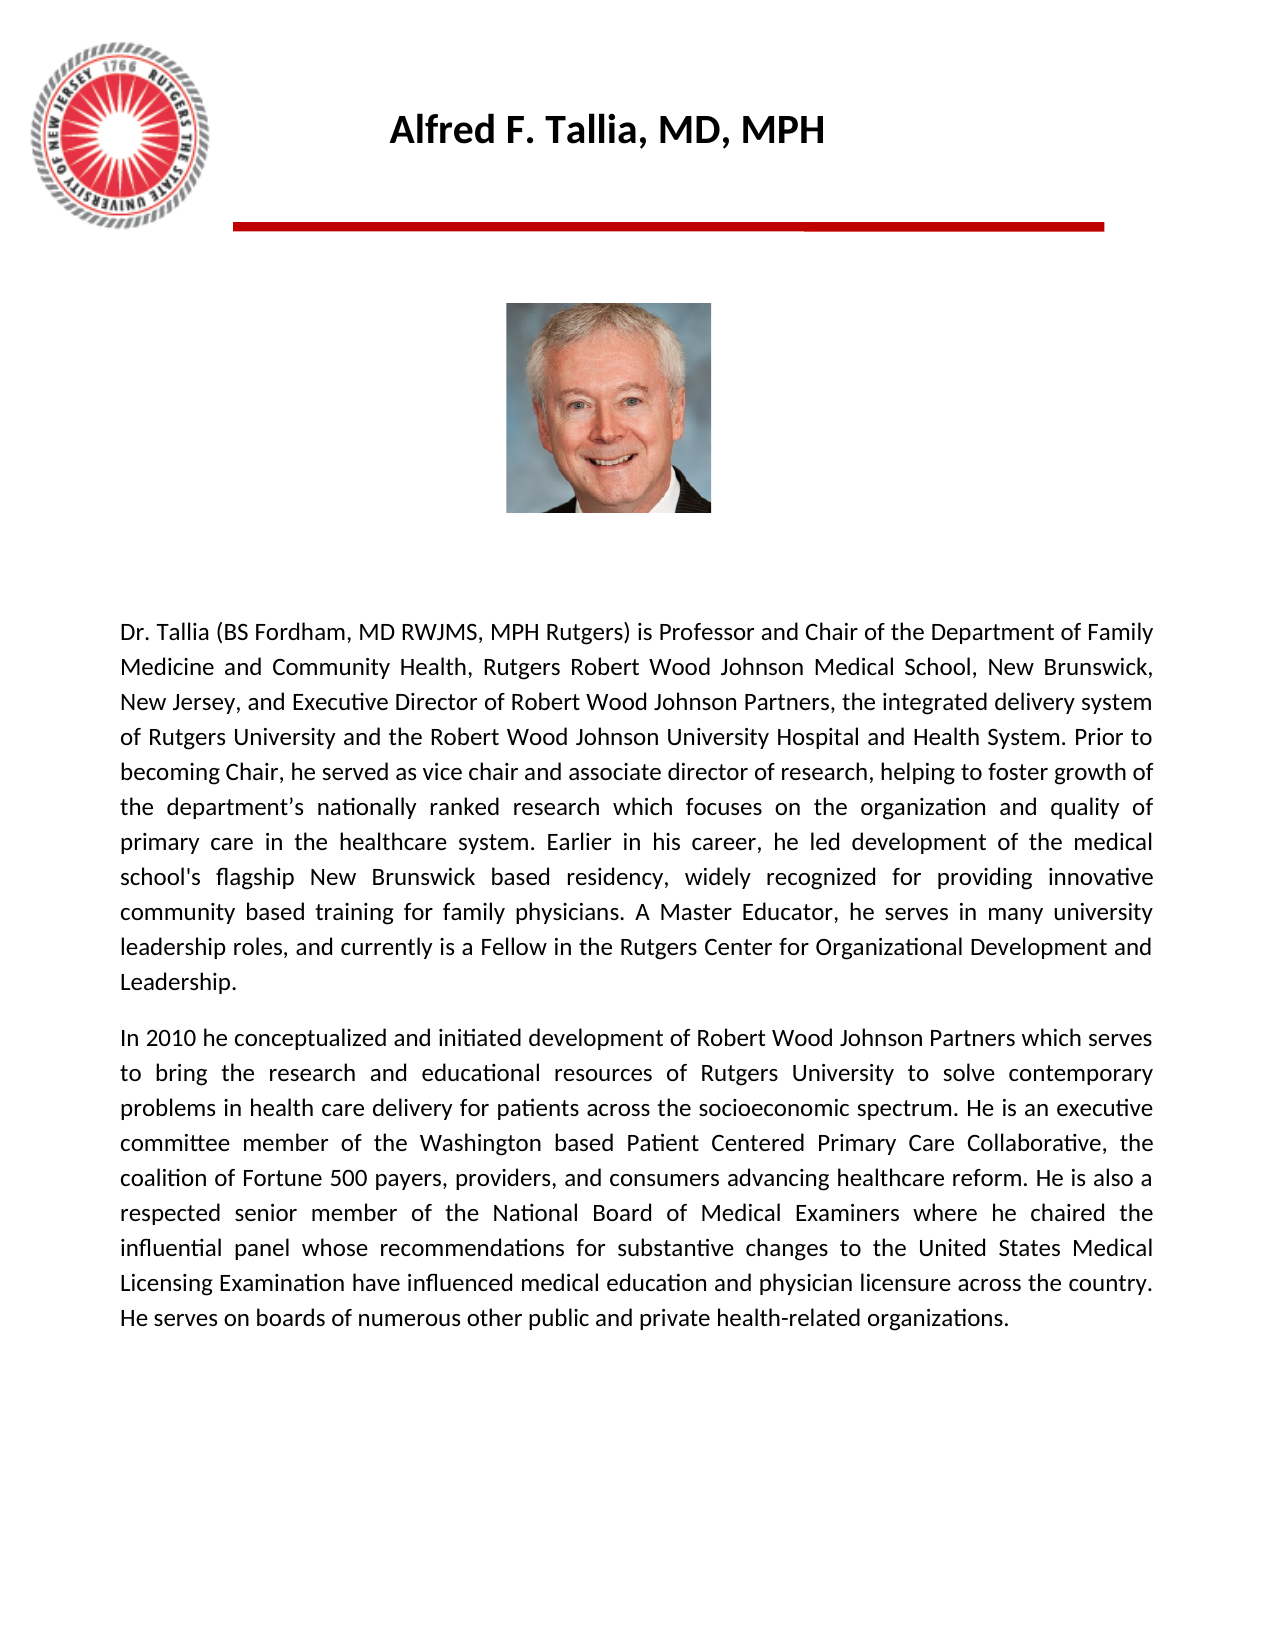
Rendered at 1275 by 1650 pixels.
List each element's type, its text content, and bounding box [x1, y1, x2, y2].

text In 2010 he conceptualized and initiated development of Robert Wood Johnson Partners which serves to bring the research and educational resources of Rutgers University to solve contemporary problems in health care delivery for patients across the socioeconomic spectrum. He is an executive committee member of the Washington based Patient Centered Primary Care Collaborative, the coalition of Fortune 500 payers, providers, and consumers advancing healthcare reform. He is also a respected senior member of the National Board of Medical Examiners where he chaired the influential panel whose recommendations for substantive changes to the United States Medical Licensing Examination have influenced medical education and physician licensure across the country. He serves on boards of numerous other public and private health-related organizations. [120, 1022, 1155, 1333]
text Dr. Tallia (BS Fordham, MD RWJMS, MPH Rutgers) is Professor and Chair of the Department of Family Medicine and Community Health, Rutgers Robert Wood Johnson Medical School, New Brunswick, New Jersey, and Executive Director of Robert Wood Johnson Partners, the integrated delivery system of Rutgers University and the Robert Wood Johnson University Hospital and Health System. Prior to becoming Chair, he served as vice chair and associate director of research, helping to foster growth of the department’s nationally ranked research which focuses on the organization and quality of primary care in the healthcare system. Earlier in his career, he led development of the medical school's flagship New Brunswick based residency, widely recognized for providing innovative community based training for family physicians. A Master Educator, he serves in many university leadership roles, and currently is a Fellow in the Rutgers Center for Organizational Development and Leadership. [120, 616, 1155, 997]
picture [10, 41, 233, 238]
picture [506, 303, 712, 513]
